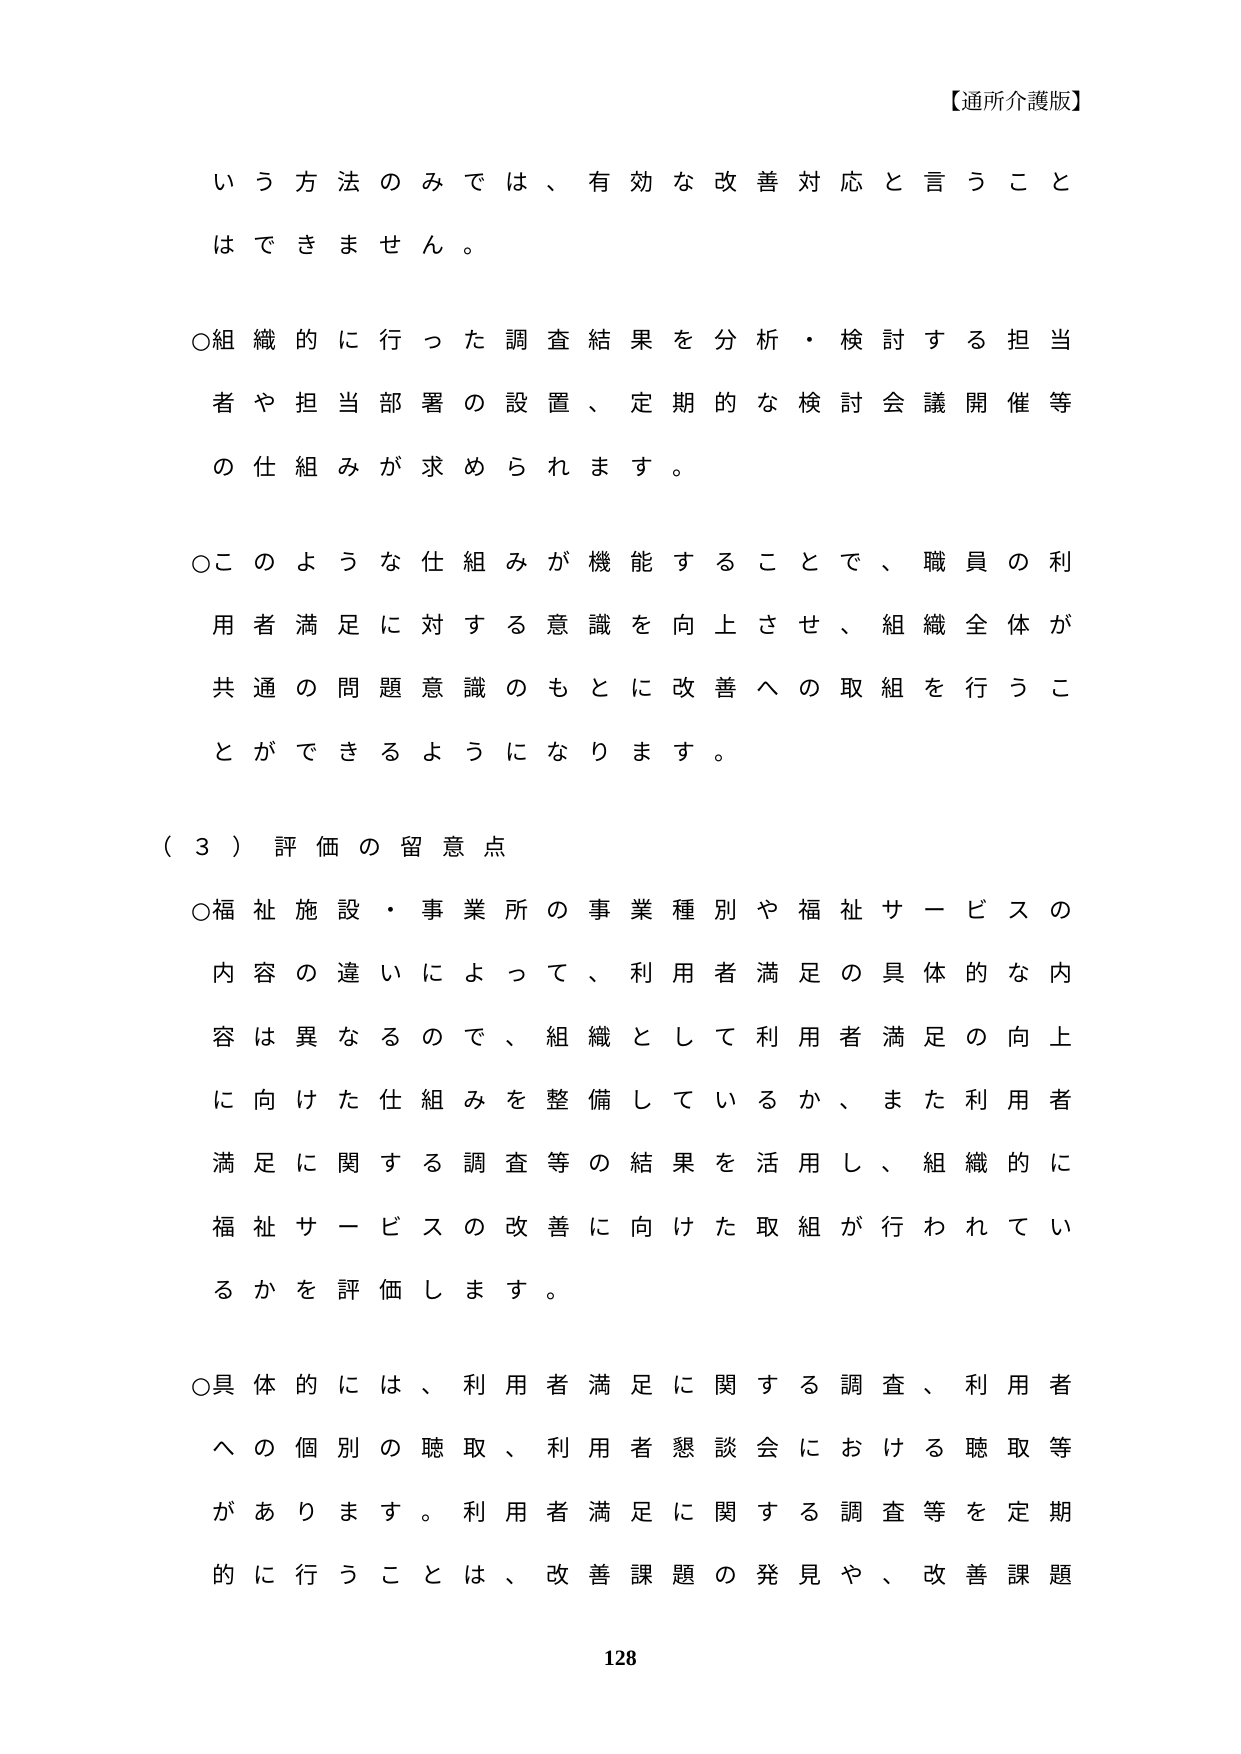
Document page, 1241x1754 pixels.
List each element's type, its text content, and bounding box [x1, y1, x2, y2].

text （３）評価の留意点 [149, 814, 1091, 877]
text ○組織的に行った調査結果を分析・検討する担当者や担当部署の設置、定期的な検討会議開催等の仕組みが求められます。 [170, 307, 1091, 497]
text ○このような仕組みが機能することで、職員の利用者満足に対する意識を向上させ、組織全体が共通の問題意識のもとに改善への取組を行うことができるようになります。 [170, 529, 1091, 782]
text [170, 149, 1091, 275]
text ○福祉施設・事業所の事業種別や福祉サービスの内容の違いによって、利用者満足の具体的な内容は異なるので、組織として利用者満足の向上に向けた仕組みを整備しているか、また利用者満足に関する調査等の結果を活用し、組織的に福祉サービスの改善に向けた取組が行われているかを評価します。 [170, 877, 1091, 1320]
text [170, 1352, 1091, 1605]
